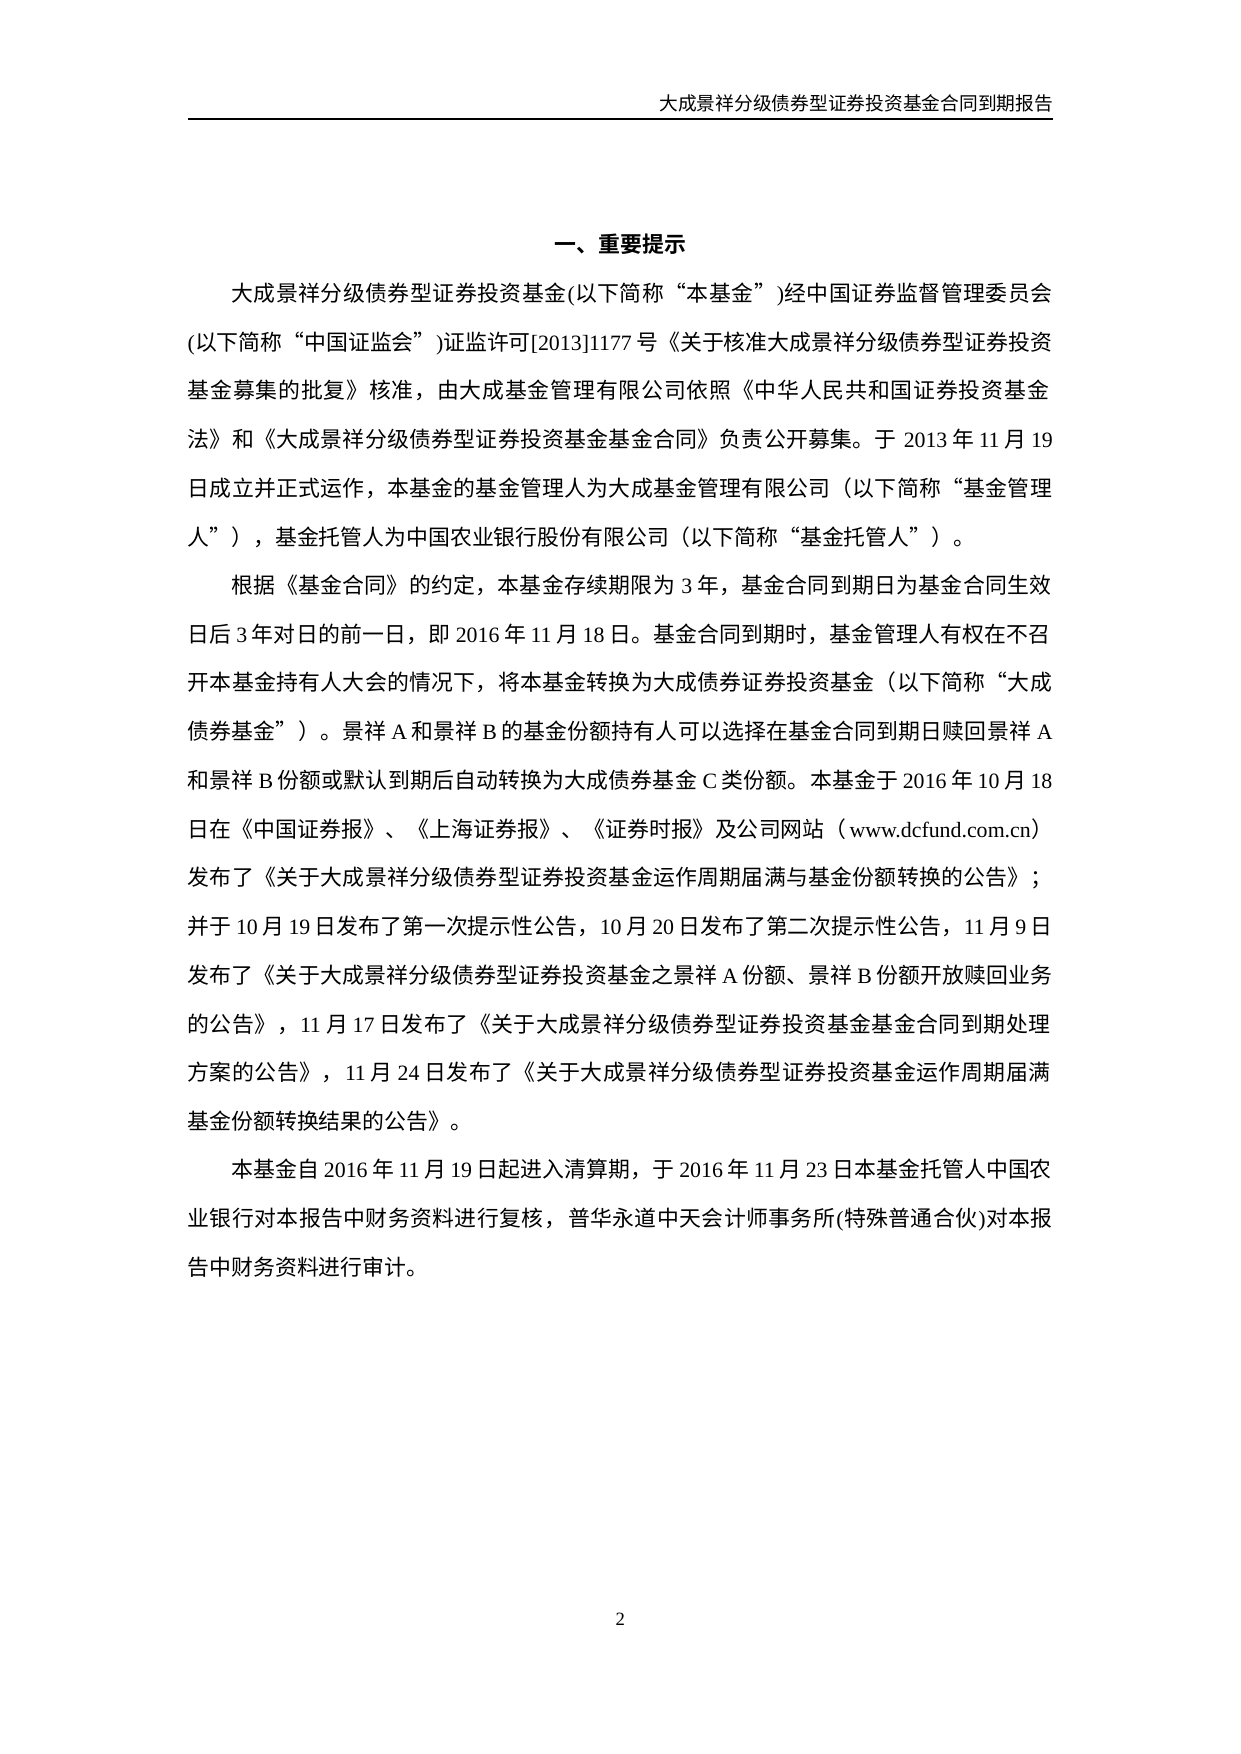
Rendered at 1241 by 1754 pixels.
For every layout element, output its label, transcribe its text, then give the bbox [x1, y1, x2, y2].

text 根据《基金合同》的约定，本基金存续期限为3年，基金合同到期日为基金合同生效日后3年对日的前一日，即2016年11月18日。基金合同到期时，基金管理人有权在不召开本基金持有人大会的情况下，将本基金转换为大成债券证券投资基金（以下简称“大成债券基金”）。景祥A和景祥B的基金份额持有人可以选择在基金合同到期日赎回景祥A和景祥B份额或默认到期后自动转换为大成债券基金C类份额。本基金于2016年10月18日在《中国证券报》、《上海证券报》、《证券时报》及公司网站（www.dcfund.com.cn）发布了《关于大成景祥分级债券型证券投资基金运作周期届满与基金份额转换的公告》；并于10月19日发布了第一次提示性公告，10月20日发布了第二次提示性公告，11月9日发布了《关于大成景祥分级债券型证券投资基金之景祥A份额、景祥B份额开放赎回业务的公告》，11月17日发布了《关于大成景祥分级债券型证券投资基金基金合同到期处理方案的公告》，11月24日发布了《关于大成景祥分级债券型证券投资基金运作周期届满基金份额转换结果的公告》。 [187, 567, 1053, 1136]
text 大成景祥分级债券型证券投资基金(以下简称“本基金”)经中国证券监督管理委员会(以下简称“中国证监会”)证监许可[2013]1177号《关于核准大成景祥分级债券型证券投资基金募集的批复》核准，由大成基金管理有限公司依照《中华人民共和国证券投资基金法》和《大成景祥分级债券型证券投资基金基金合同》负责公开募集。于2013年11月19日成立并正式运作，本基金的基金管理人为大成基金管理有限公司（以下简称“基金管理人”），基金托管人为中国农业银行股份有限公司（以下简称“基金托管人”）。 [187, 275, 1053, 552]
text 一、重要提示 [187, 227, 1053, 259]
text 本基金自2016年11月19日起进入清算期，于2016年11月23日本基金托管人中国农业银行对本报告中财务资料进行复核，普华永道中天会计师事务所(特殊普通合伙)对本报告中财务资料进行审计。 [187, 1152, 1053, 1282]
